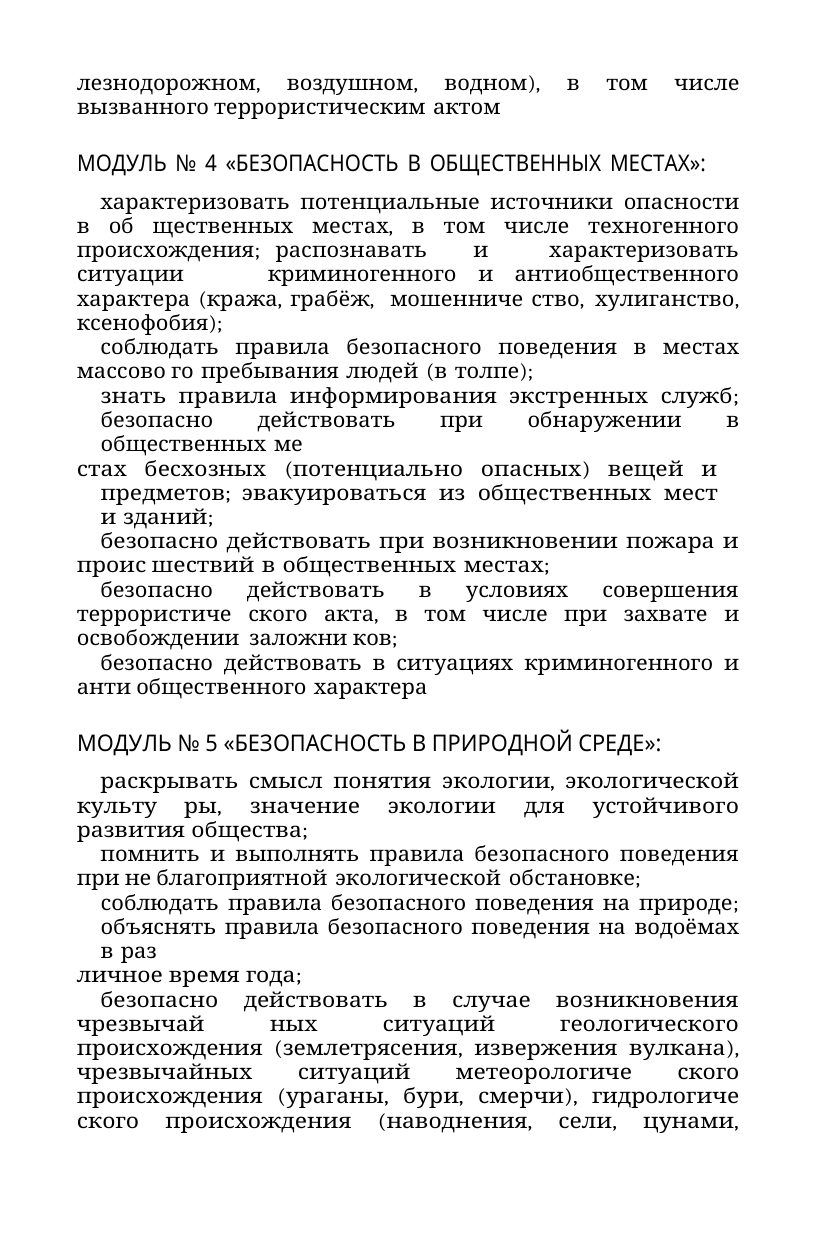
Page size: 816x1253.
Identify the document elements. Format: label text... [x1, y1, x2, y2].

text безопасно действовать в ситуациях криминогенного и анти­ общественного характера [77, 651, 739, 699]
text знать правила информирования экстренных служб; безопасно действовать при обнаружении в общественных ме­ [100, 384, 739, 457]
text безопасно действовать в условиях совершения террористиче­ ского акта, в том числе при захвате и освобождении заложни­ ков; [77, 578, 739, 651]
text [77, 988, 739, 1133]
text соблюдать правила безопасного поведения в местах массово­ го пребывания людей (в толпе); [77, 336, 739, 384]
text лезнодорожном, воздушном, водном), в том числе вызванного террористическим актом [77, 72, 739, 120]
subtitle МОДУЛЬ № 4 «БЕЗОПАСНОСТЬ В ОБЩЕСТВЕННЫХ МЕСТАХ»: [77, 147, 755, 179]
subtitle МОДУЛЬ № 5 «БЕЗОПАСНОСТЬ В ПРИРОДНОЙ СРЕДЕ»: [77, 727, 755, 758]
text соблюдать правила безопасного поведения на природе; объяснять правила безопасного поведения на водоёмах в раз­ [100, 891, 739, 963]
text безопасно действовать при возникновении пожара и проис­ шествий в общественных местах; [77, 530, 739, 578]
text личное время года; [77, 964, 755, 988]
text характеризовать потенциальные источники опасности в об­ щественных местах, в том числе техногенного происхождения; распознавать и характеризовать ситуации криминогенного и антиобщественного характера (кража, грабёж, мошенниче­ ство, хулиганство, ксенофобия); [77, 191, 739, 335]
text помнить и выполнять правила безопасного поведения при не­ благоприятной экологической обстановке; [77, 843, 739, 891]
text стах бесхозных (потенциально опасных) вещей и предметов; эвакуироваться из общественных мест и зданий; [77, 457, 718, 529]
text раскрывать смысл понятия экологии, экологической культу­ ры, значение экологии для устойчивого развития общества; [77, 770, 739, 842]
